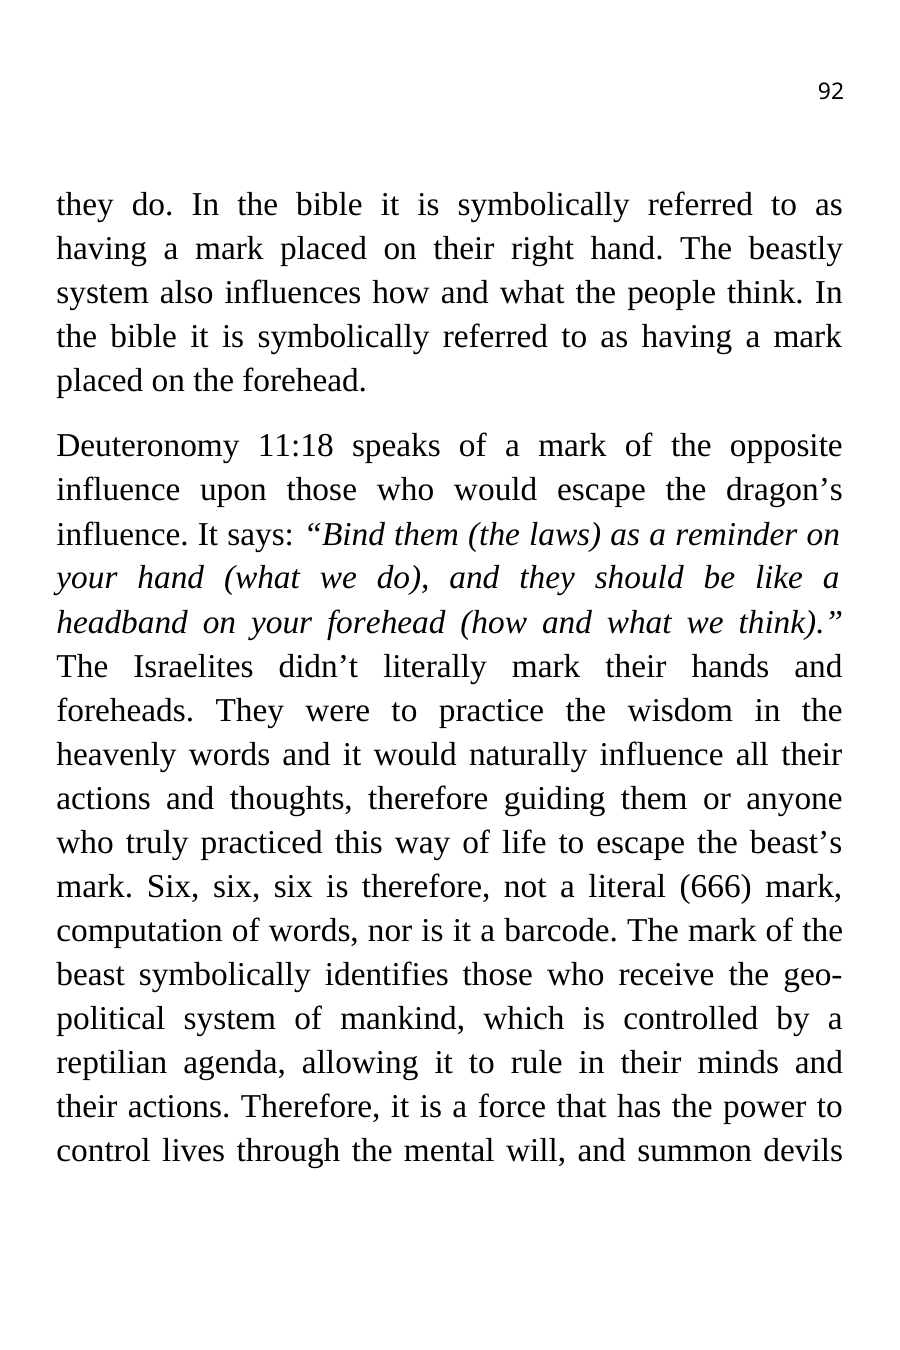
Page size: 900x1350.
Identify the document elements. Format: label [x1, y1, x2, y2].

text [56, 184, 844, 399]
text [56, 426, 844, 1169]
